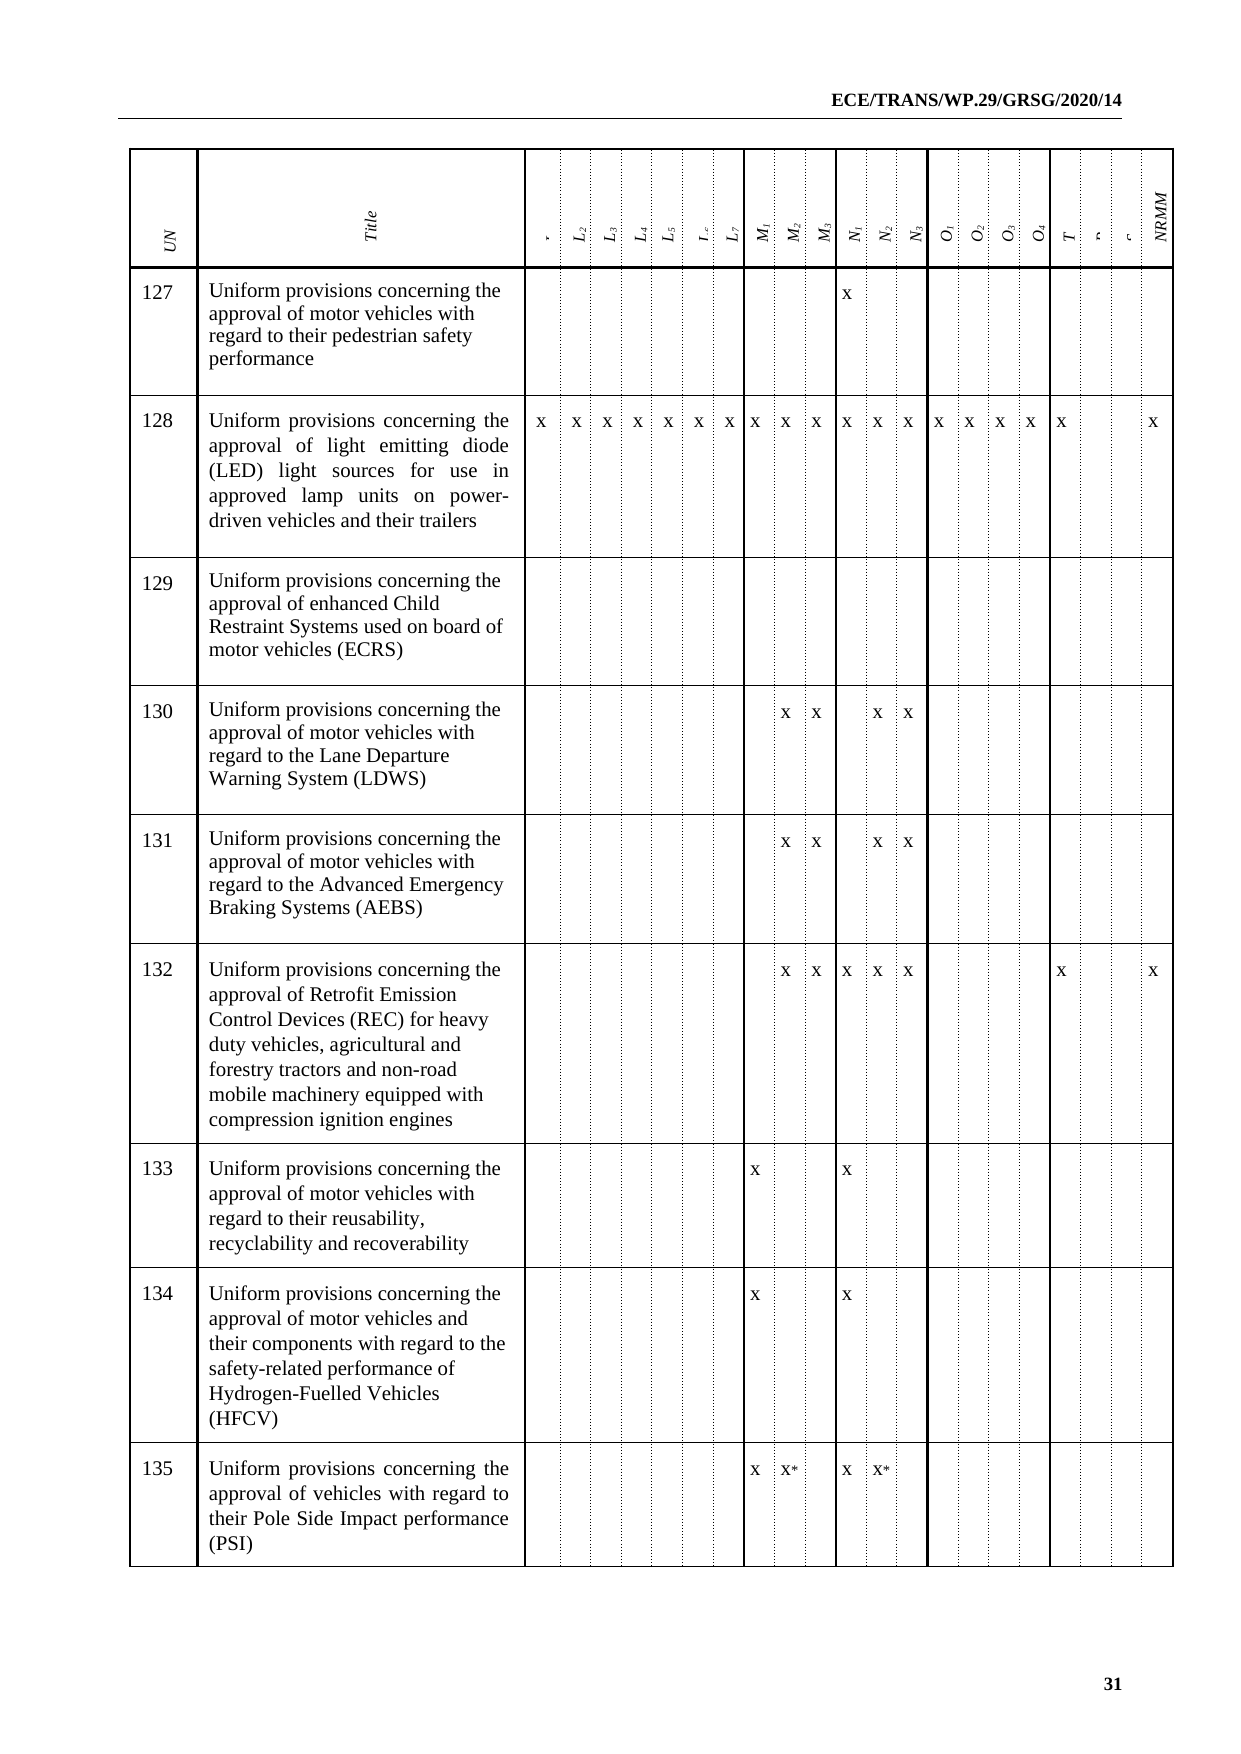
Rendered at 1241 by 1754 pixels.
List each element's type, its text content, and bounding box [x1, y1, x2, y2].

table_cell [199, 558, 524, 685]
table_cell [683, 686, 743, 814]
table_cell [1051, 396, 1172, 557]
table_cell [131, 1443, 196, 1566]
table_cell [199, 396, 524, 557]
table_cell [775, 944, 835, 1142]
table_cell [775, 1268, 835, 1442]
table_header L4 [621, 150, 652, 266]
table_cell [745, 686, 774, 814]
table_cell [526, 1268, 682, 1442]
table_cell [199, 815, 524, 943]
table_header L3 [591, 150, 621, 266]
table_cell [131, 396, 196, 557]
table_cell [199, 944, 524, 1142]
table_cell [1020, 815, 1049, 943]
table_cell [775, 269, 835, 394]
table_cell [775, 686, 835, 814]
table_header L7 [713, 150, 743, 266]
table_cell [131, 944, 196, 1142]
table_header Title [199, 150, 524, 266]
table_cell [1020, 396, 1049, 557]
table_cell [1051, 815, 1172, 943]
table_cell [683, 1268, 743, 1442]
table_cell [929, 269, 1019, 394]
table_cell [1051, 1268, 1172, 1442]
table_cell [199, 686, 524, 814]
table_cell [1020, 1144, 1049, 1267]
table_header L2 [560, 150, 591, 266]
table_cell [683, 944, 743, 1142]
table_header M2 [775, 150, 805, 266]
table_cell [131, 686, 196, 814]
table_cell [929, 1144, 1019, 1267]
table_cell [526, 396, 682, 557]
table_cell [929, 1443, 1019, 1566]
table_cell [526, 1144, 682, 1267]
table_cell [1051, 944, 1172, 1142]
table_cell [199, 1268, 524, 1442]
table_header NRMM [1142, 150, 1172, 266]
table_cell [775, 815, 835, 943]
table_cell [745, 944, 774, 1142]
table_header N2 [866, 150, 897, 266]
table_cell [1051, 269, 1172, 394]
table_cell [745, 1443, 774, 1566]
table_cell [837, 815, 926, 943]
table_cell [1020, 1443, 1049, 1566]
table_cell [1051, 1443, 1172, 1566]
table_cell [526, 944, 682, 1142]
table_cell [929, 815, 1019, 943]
table_header O2 [958, 150, 989, 266]
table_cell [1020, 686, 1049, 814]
table_header R [1081, 150, 1111, 266]
table_header S [1111, 150, 1142, 266]
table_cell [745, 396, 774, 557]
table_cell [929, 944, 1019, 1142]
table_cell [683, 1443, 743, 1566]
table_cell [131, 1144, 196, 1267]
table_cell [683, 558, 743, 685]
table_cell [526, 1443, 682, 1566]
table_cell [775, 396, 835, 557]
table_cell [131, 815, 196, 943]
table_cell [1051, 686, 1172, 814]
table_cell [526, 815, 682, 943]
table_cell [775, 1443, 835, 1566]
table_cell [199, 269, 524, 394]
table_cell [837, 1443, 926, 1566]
table_header M3 [805, 150, 835, 266]
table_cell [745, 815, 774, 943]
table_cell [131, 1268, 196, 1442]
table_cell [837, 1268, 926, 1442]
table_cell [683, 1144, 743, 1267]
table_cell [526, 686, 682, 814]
table_header N3 [897, 150, 926, 266]
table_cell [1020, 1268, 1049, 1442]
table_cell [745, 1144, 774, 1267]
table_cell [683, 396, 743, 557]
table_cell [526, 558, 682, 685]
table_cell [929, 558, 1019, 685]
table_header O1 [929, 150, 958, 266]
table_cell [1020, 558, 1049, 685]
table_header O4 [1020, 150, 1049, 266]
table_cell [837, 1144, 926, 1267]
table_header L1 [526, 150, 560, 266]
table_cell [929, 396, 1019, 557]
table_header M1 [745, 150, 774, 266]
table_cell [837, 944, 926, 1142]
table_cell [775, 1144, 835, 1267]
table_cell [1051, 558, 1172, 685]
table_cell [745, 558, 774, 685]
table_header N1 [837, 150, 866, 266]
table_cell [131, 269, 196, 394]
table_header UN Regulation [131, 150, 196, 266]
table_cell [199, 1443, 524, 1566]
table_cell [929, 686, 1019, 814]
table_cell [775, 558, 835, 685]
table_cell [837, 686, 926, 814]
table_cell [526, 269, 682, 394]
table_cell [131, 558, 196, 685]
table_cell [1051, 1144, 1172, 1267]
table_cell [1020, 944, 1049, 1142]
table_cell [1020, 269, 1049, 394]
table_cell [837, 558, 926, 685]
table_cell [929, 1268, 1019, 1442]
table_header O3 [989, 150, 1019, 266]
table_header L5 [652, 150, 682, 266]
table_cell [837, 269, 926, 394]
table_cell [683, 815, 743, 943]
table_header T [1051, 150, 1081, 266]
table_header L6 [683, 150, 713, 266]
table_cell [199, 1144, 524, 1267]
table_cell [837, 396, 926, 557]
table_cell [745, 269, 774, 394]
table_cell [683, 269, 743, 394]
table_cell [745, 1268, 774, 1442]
